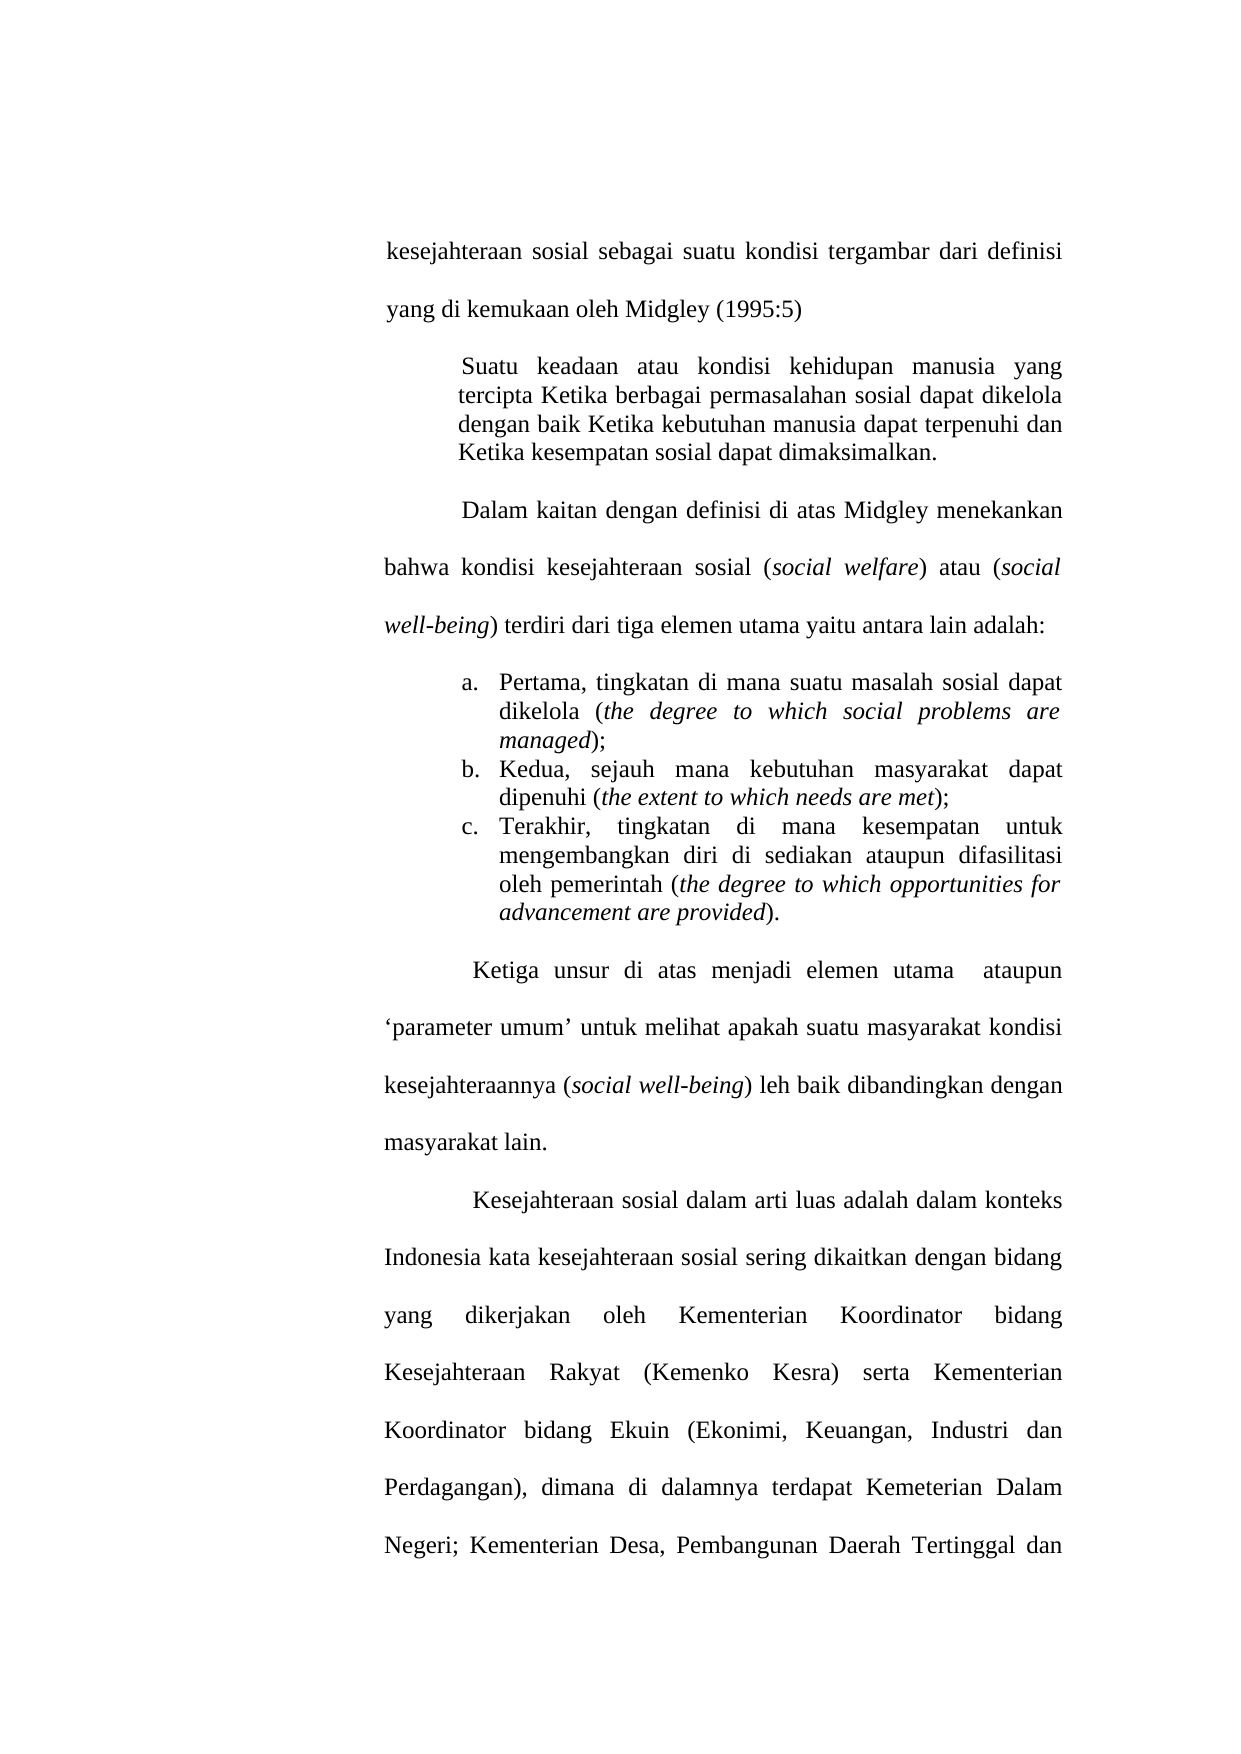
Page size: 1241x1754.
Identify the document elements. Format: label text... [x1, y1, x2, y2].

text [384, 1185, 1063, 1559]
text Suatu keadaan atau kondisi kehidupan manusia yang tercipta Ketika berbagai permasalahan sosial dapat dikelola dengan baik Ketika kebutuhan manusia dapat terpenuhi dan Ketika kesempatan sosial dapat dimaksimalkan. [458, 351, 1063, 466]
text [386, 236, 1063, 322]
text Dalam kaitan dengan definisi di atas Midgley menekankan bahwa kondisi kesejahteraan sosial (social welfare) atau (social well-being) terdiri dari tiga elemen utama yaitu antara lain adalah: [384, 495, 1063, 639]
text Ketiga unsur di atas menjadi elemen utama ataupun ‘parameter umum’ untuk melihat apakah suatu masyarakat kondisi kesejahteraannya (social well-being) leh baik dibandingkan dengan masyarakat lain. [384, 955, 1063, 1156]
list Terakhir, tingkatan di mana kesempatan untuk mengembangkan diri di sediakan ataupun difasilitasi oleh pemerintah (the degree to which opportunities for advancement are provided). [461, 811, 1063, 926]
list Kedua, sejauh mana kebutuhan masyarakat dapat dipenuhi (the extent to which needs are met); [461, 754, 1063, 811]
list Pertama, tingkatan di mana suatu masalah sosial dapat dikelola (the degree to which social problems are managed); [461, 667, 1063, 754]
